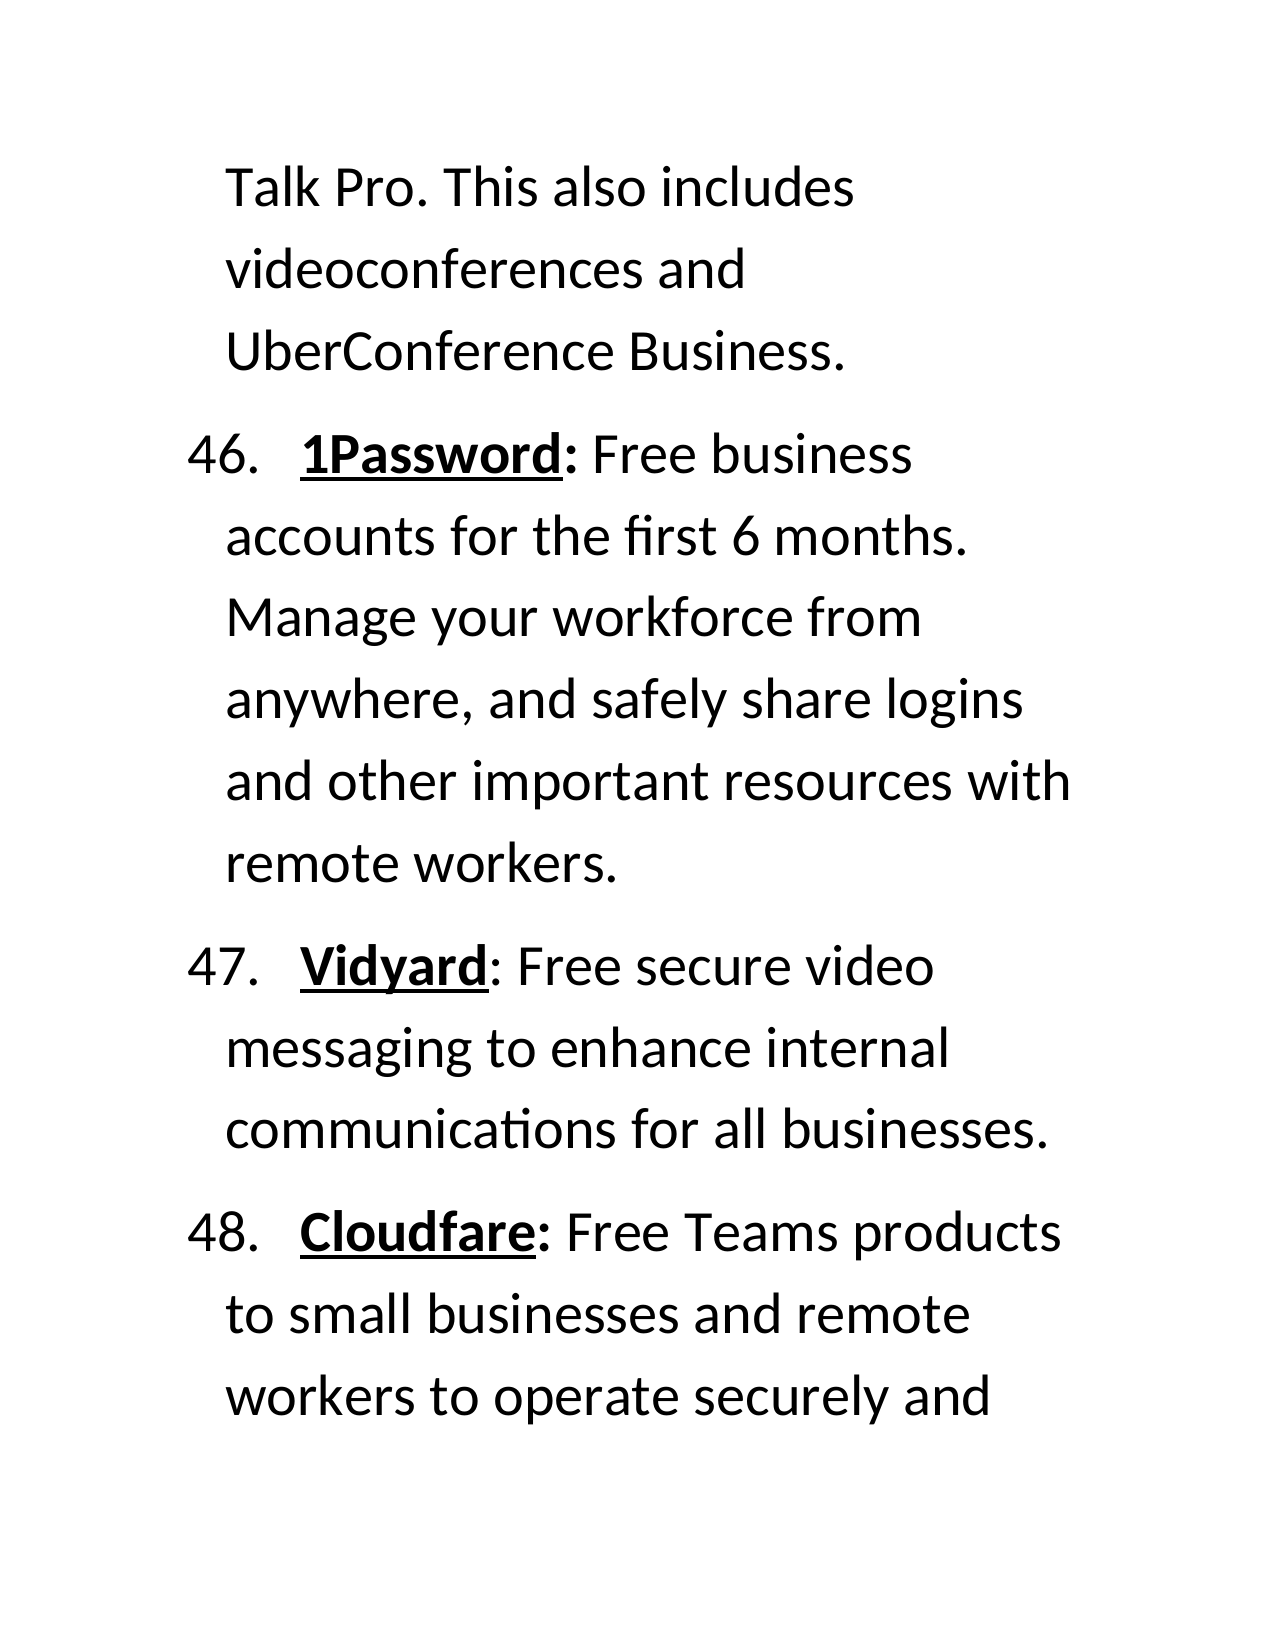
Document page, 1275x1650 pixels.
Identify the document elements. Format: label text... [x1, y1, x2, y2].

list 1Password: Free business accounts for the first 6 months. Manage your workforce from anywhere, and safely share logins and other important resources with remote workers. [187, 416, 1125, 897]
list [187, 1195, 1125, 1430]
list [187, 150, 1125, 385]
list Vidyard: Free secure video messaging to enhance internal communications for all businesses. [187, 928, 1125, 1163]
